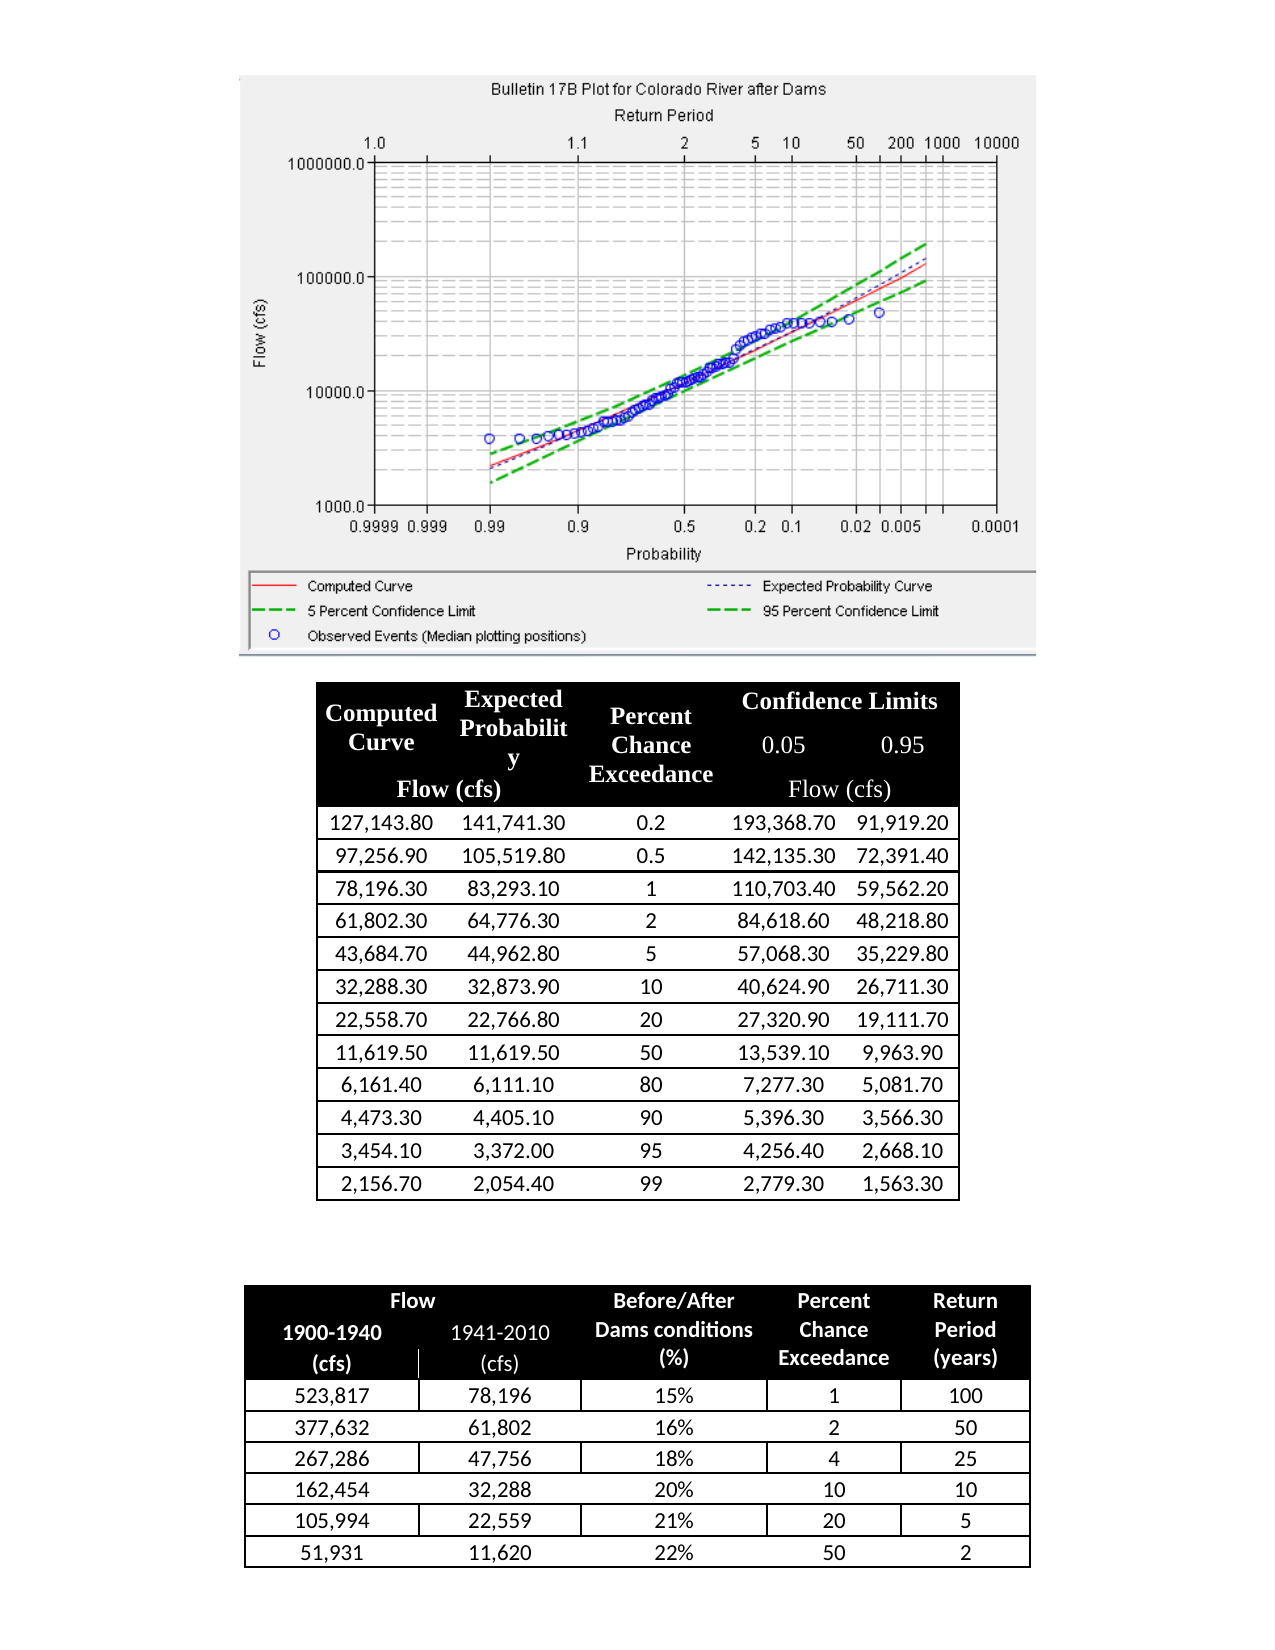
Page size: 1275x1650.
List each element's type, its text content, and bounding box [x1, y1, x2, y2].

table_cell 6,111.10 [446, 1069, 581, 1100]
table_cell 2 [767, 1412, 901, 1441]
table_cell 97,256.90 [318, 840, 446, 870]
table_cell 10 [901, 1474, 1029, 1503]
table_cell 72,391.40 [846, 840, 958, 870]
table_cell 11,619.50 [318, 1036, 446, 1067]
table_cell 47,756 [420, 1443, 580, 1472]
table_cell 10 [581, 971, 721, 1002]
table_cell 32,873.90 [446, 971, 581, 1002]
table_cell 43,684.70 [318, 938, 446, 969]
table_cell 1900-1940 [246, 1318, 418, 1347]
table_header Confidence Limits [721, 684, 958, 716]
table_cell 84,618.60 [721, 905, 846, 936]
table_cell 20 [768, 1505, 900, 1534]
table_cell 0.2 [581, 807, 721, 837]
table_cell 4,256.40 [721, 1135, 846, 1166]
table_cell 25 [902, 1443, 1029, 1472]
table_cell 61,802.30 [318, 905, 446, 936]
table_cell 80 [581, 1069, 721, 1100]
table_cell 0.95 [846, 719, 958, 770]
table_cell 127,143.80 [318, 807, 446, 837]
table_cell 142,135.30 [721, 840, 846, 870]
table_cell 267,286 [246, 1443, 418, 1472]
table_cell 11,619.50 [446, 1036, 581, 1067]
table_cell (cfs) [246, 1349, 418, 1378]
table_header Percent Chance Exceedance [767, 1287, 901, 1378]
table_cell 13,539.10 [721, 1036, 846, 1067]
table_cell 2 [581, 905, 721, 936]
table_cell 7,277.30 [721, 1069, 846, 1100]
table_cell 2,668.10 [846, 1135, 958, 1166]
table_cell 110,703.40 [721, 873, 846, 903]
table_cell 78,196.30 [318, 873, 446, 903]
table_cell 95 [581, 1135, 721, 1166]
table_cell 48,218.80 [846, 905, 958, 936]
table_cell 20% [581, 1474, 767, 1503]
table_cell 22,559 [420, 1505, 580, 1534]
table_cell 5,396.30 [721, 1102, 846, 1133]
table_header Before/After Dams conditions (%) [581, 1287, 767, 1378]
table_cell 22,558.70 [318, 1004, 446, 1034]
table_cell 50 [767, 1537, 901, 1566]
table_cell 193,368.70 [721, 807, 846, 837]
table_cell 1 [581, 873, 721, 903]
table_cell 1941-2010 [420, 1318, 580, 1347]
table_cell 377,632 [246, 1412, 418, 1441]
table_cell 78,196 [420, 1380, 580, 1409]
table_cell 9,963.90 [846, 1036, 958, 1067]
table_cell 22,766.80 [446, 1004, 581, 1034]
table_cell 26,711.30 [846, 971, 958, 1002]
table_cell 90 [581, 1102, 721, 1133]
table_cell 6,161.40 [318, 1069, 446, 1100]
table_cell 51,931 [246, 1537, 418, 1566]
table_cell 16% [581, 1412, 767, 1441]
table_cell 61,802 [419, 1412, 581, 1441]
table_cell 57,068.30 [721, 938, 846, 969]
table_cell 2 [901, 1537, 1029, 1566]
table_cell 0.5 [581, 840, 721, 870]
table_cell 40,624.90 [721, 971, 846, 1002]
table_cell 18% [582, 1443, 766, 1472]
table_cell 4,405.10 [446, 1102, 581, 1133]
table_cell 21% [582, 1505, 766, 1534]
table_cell 50 [581, 1036, 721, 1067]
table_cell 105,994 [246, 1505, 418, 1534]
table_cell 105,519.80 [446, 840, 581, 870]
table_cell 22% [581, 1537, 767, 1566]
table_cell 11,620 [419, 1537, 581, 1566]
table_cell Flow (cfs) [721, 773, 958, 805]
table_cell 27,320.90 [721, 1004, 846, 1034]
table_cell 32,288 [419, 1474, 581, 1503]
table_cell 4,473.30 [318, 1102, 446, 1133]
table_header Flow [246, 1287, 581, 1316]
table_header Computed Curve [318, 684, 446, 770]
table_cell 91,919.20 [846, 807, 958, 837]
table_cell 10 [767, 1474, 901, 1503]
picture [239, 75, 1037, 657]
table_cell 5,081.70 [846, 1069, 958, 1100]
table_cell 5 [581, 938, 721, 969]
table_cell 83,293.10 [446, 873, 581, 903]
table_cell 100 [902, 1380, 1029, 1409]
table_cell 3,566.30 [846, 1102, 958, 1133]
table_cell 20 [581, 1004, 721, 1034]
table_header Percent Chance Exceedance [581, 684, 721, 805]
table_cell 35,229.80 [846, 938, 958, 969]
table_cell 59,562.20 [846, 873, 958, 903]
table_cell 5 [902, 1505, 1029, 1534]
table_cell 162,454 [246, 1474, 418, 1503]
table_cell 2,156.70 [318, 1168, 446, 1198]
table_cell 2,054.40 [446, 1168, 581, 1198]
table_cell Flow (cfs) [318, 773, 581, 805]
table_cell 99 [581, 1168, 721, 1198]
table_cell 0.05 [721, 719, 846, 770]
table_cell 44,962.80 [446, 938, 581, 969]
table_cell 1,563.30 [846, 1168, 958, 1198]
table_cell 4 [768, 1443, 900, 1472]
table_cell 15% [582, 1380, 766, 1409]
table_cell 3,372.00 [446, 1135, 581, 1166]
table_cell 19,111.70 [846, 1004, 958, 1034]
table_cell 32,288.30 [318, 971, 446, 1002]
table_cell 64,776.30 [446, 905, 581, 936]
table_cell 50 [901, 1412, 1029, 1441]
table_cell 2,779.30 [721, 1168, 846, 1198]
table_cell 1 [768, 1380, 900, 1409]
table_header Expected Probability [446, 684, 581, 770]
table_cell 523,817 [246, 1380, 418, 1409]
table_cell 141,741.30 [446, 807, 581, 837]
table_cell (cfs) [419, 1349, 581, 1378]
table_cell 3,454.10 [318, 1135, 446, 1166]
table_header Return Period (years) [901, 1287, 1029, 1378]
